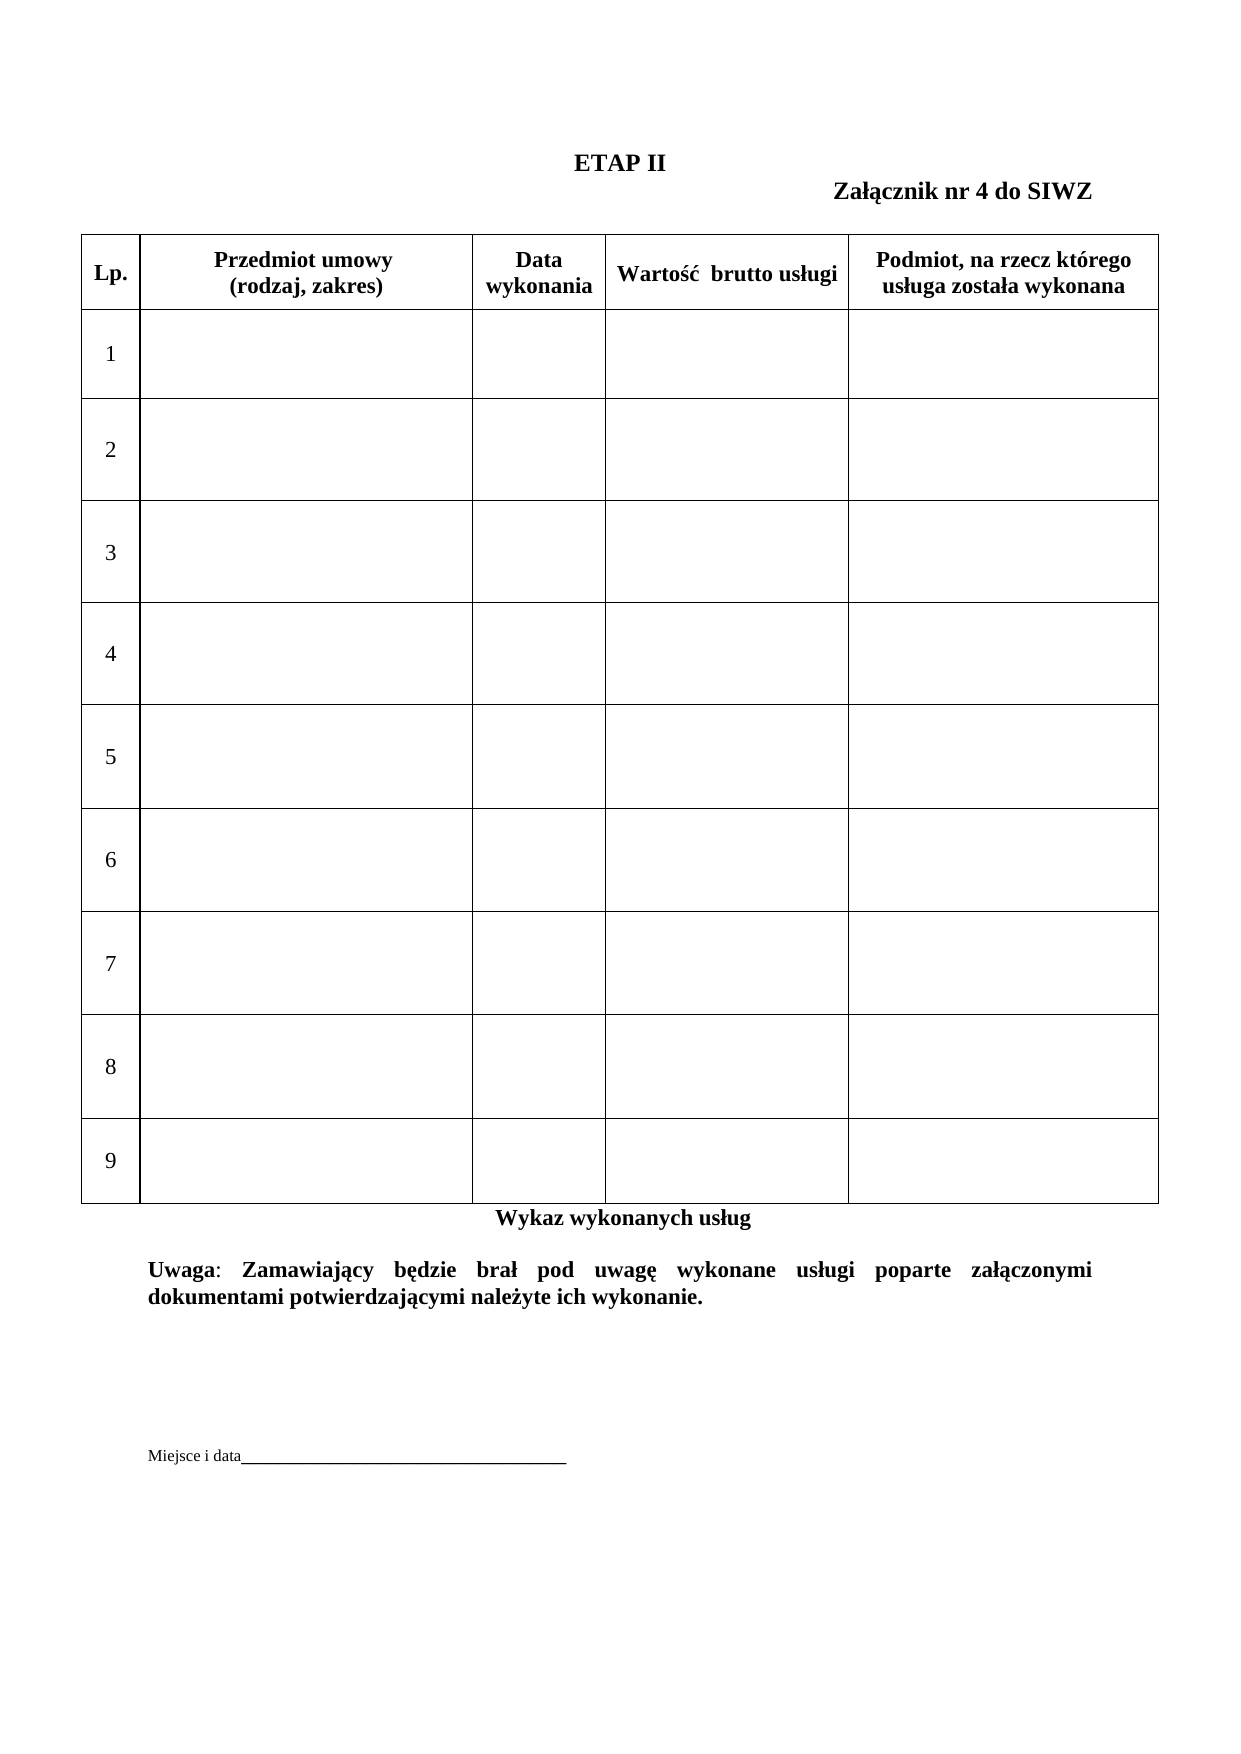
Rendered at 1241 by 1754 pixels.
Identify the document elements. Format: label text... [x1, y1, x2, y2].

table_cell [141, 1015, 472, 1117]
table_cell 3 [82, 501, 139, 602]
table_cell [849, 809, 1158, 911]
table_header Przedmiot umowy (rodzaj, zakres) [141, 235, 472, 309]
table_cell [606, 705, 848, 807]
table_cell [141, 399, 472, 500]
table_cell [141, 603, 472, 704]
table_cell [849, 912, 1158, 1014]
table_header Data wykonania [473, 235, 605, 309]
table_cell [473, 912, 605, 1014]
text Miejsce i data__________________________ [148, 1438, 1093, 1467]
table_cell 7 [82, 912, 139, 1014]
table_cell [141, 912, 472, 1014]
table_cell [606, 310, 848, 397]
table_header Lp. [82, 235, 139, 309]
table_cell [473, 501, 605, 602]
table_cell [473, 1015, 605, 1117]
table_cell [606, 1119, 848, 1203]
table_cell 5 [82, 705, 139, 807]
table_cell [473, 603, 605, 704]
table_cell [606, 912, 848, 1014]
table_cell [473, 1119, 605, 1203]
table_cell 4 [82, 603, 139, 704]
table_cell [849, 399, 1158, 500]
text ETAP II [148, 148, 1093, 176]
table_cell [473, 399, 605, 500]
table_cell [606, 603, 848, 704]
table_cell [473, 310, 605, 397]
table_cell [606, 809, 848, 911]
text Wykaz wykonanych usług [148, 1204, 1093, 1230]
table_cell [141, 310, 472, 397]
table_cell [849, 1119, 1158, 1203]
table_cell [141, 501, 472, 602]
table_cell [473, 705, 605, 807]
table_cell [606, 399, 848, 500]
table_cell [141, 809, 472, 911]
table_cell [849, 705, 1158, 807]
table_cell 6 [82, 809, 139, 911]
table_header Wartość brutto usługi [606, 235, 848, 309]
table_cell [849, 603, 1158, 704]
table_cell [141, 705, 472, 807]
table_cell [606, 501, 848, 602]
table_cell 1 [82, 310, 139, 397]
table_cell [141, 1119, 472, 1203]
text Załącznik nr 4 do SIWZ [148, 176, 1093, 205]
table_cell [849, 1015, 1158, 1117]
text Uwaga: Zamawiający będzie brał pod uwagę wykonane usługi poparte załączonymi dokumentami potwierdzającymi należyte ich wykonanie. [148, 1256, 1093, 1309]
table_cell [849, 310, 1158, 397]
table_cell [606, 1015, 848, 1117]
table_cell [473, 809, 605, 911]
table_cell 2 [82, 399, 139, 500]
table_cell 8 [82, 1015, 139, 1117]
table_cell [849, 501, 1158, 602]
table_cell 9 [82, 1119, 139, 1203]
table_header Podmiot, na rzecz którego usługa została wykonana [849, 235, 1158, 309]
